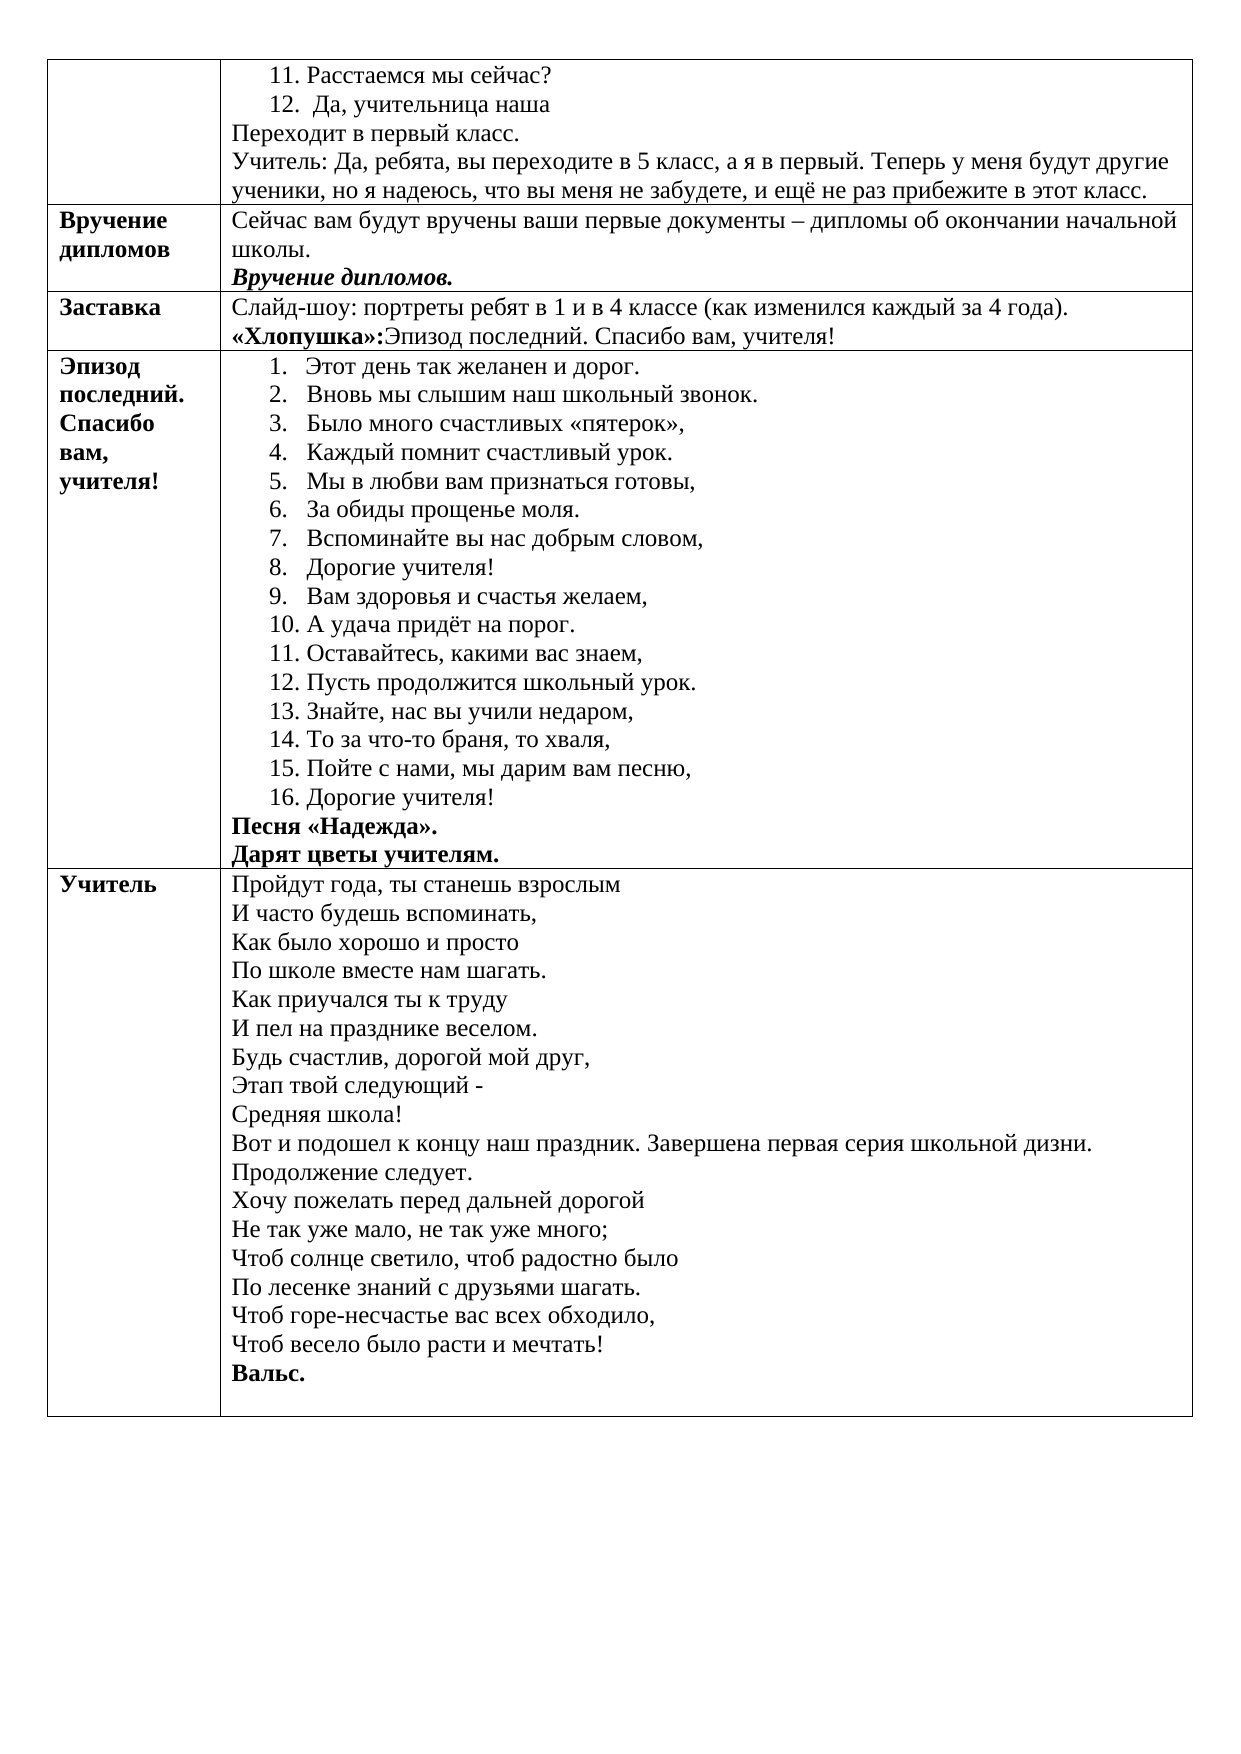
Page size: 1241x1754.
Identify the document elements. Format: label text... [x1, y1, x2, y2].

table_cell Заставка [48, 292, 220, 350]
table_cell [221, 60, 1192, 204]
table_cell Вручение дипломов [48, 205, 220, 291]
table_cell Эпизод последний. Спасибо вам, учителя! [48, 351, 220, 868]
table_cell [48, 60, 220, 204]
table_cell Учитель [48, 869, 220, 1416]
table_cell Пройдут года, ты станешь взрослым И часто будешь вспоминать, Как было хорошо и просто По школе вместе нам шагать. Как приучался ты к труду И пел на празднике веселом. Будь счастлив, дорогой мой друг, Этап твой следующий - Средняя школа! Вот и подошел к концу наш праздник. Завершена первая серия школьной дизни. Продолжение следует. Хочу пожелать перед дальней дорогой Не так уже мало, не так уже много; Чтоб солнце светило, чтоб радостно было По лесенке знаний с друзьями шагать. Чтоб горе-несчастье вас всех обходило, Чтоб весело было расти и мечтать! Вальс. [221, 869, 1192, 1416]
table_cell Этот день так желанен и дорог. Вновь мы слышим наш школьный звонок. Было много счастливых «пятерок», Каждый помнит счастливый урок. Мы в любви вам признаться готовы, За обиды прощенье моля. Вспоминайте вы нас добрым словом, Дорогие учителя! Вам здоровья и счастья желаем, А удача придёт на порог. Оставайтесь, какими вас знаем, Пусть продолжится школьный урок. Знайте, нас вы учили недаром, То за что-то браня, то хваля, Пойте с нами, мы дарим вам песню, Дорогие учителя! Песня «Надежда». Дарят цветы учителям. [221, 351, 1192, 868]
table_cell Сейчас вам будут вручены ваши первые документы – дипломы об окончании начальной школы. Вручение дипломов. [221, 205, 1192, 291]
table_cell Слайд-шоу: портреты ребят в 1 и в 4 классе (как изменился каждый за 4 года). «Хлопушка»:Эпизод последний. Спасибо вам, учителя! [221, 292, 1192, 350]
